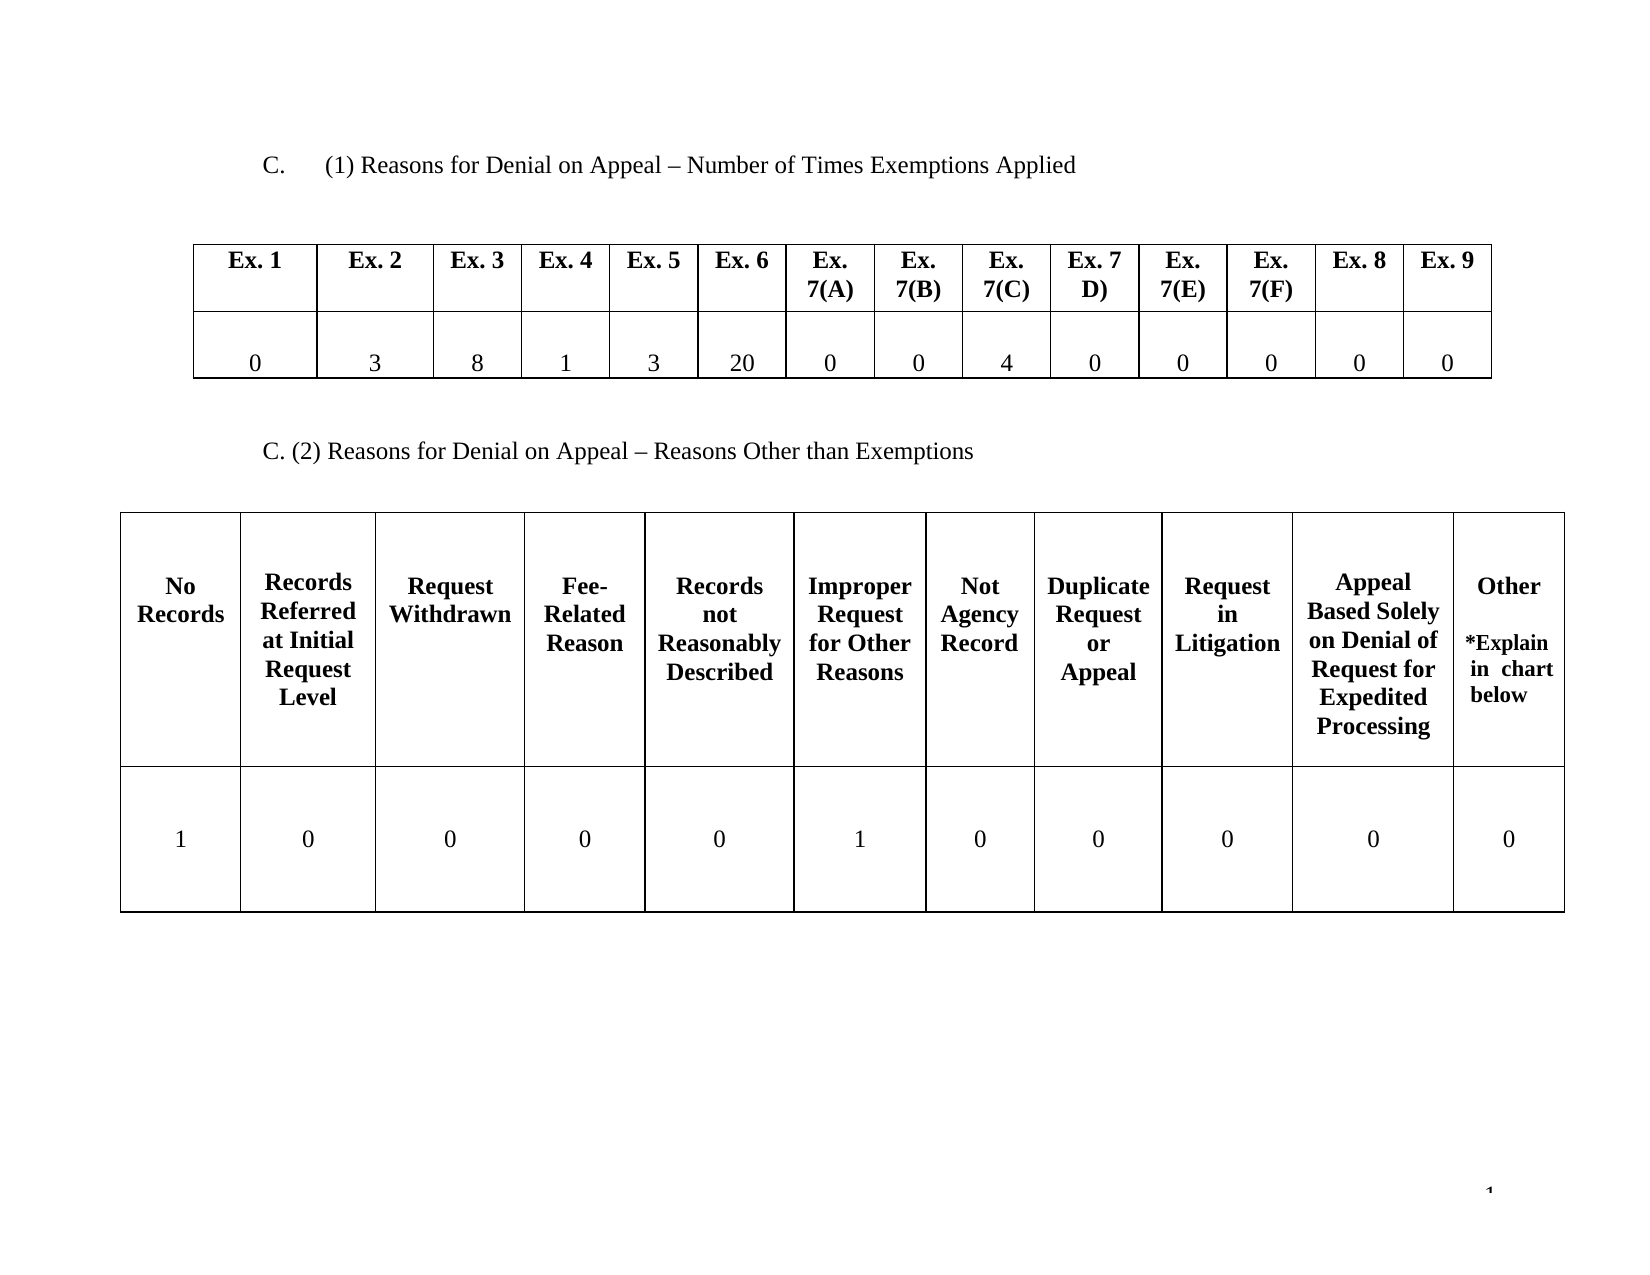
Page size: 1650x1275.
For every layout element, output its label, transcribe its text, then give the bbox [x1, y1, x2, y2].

table_cell 3 [610, 312, 697, 377]
table_header Ex. 7(A) [787, 245, 874, 311]
table_cell 0 [194, 312, 316, 377]
table_cell 0 [787, 312, 874, 377]
text C. (2) Reasons for Denial on Appeal – Reasons Other than Exemptions [262, 436, 1577, 465]
table_cell 0 [241, 767, 375, 911]
table_cell 8 [434, 312, 521, 377]
table_header Ex. 4 [522, 245, 609, 311]
table_cell 3 [318, 312, 433, 377]
table_cell 20 [699, 312, 785, 377]
table_cell 1 [795, 767, 925, 911]
table_header Fee- Related Reason [525, 513, 644, 766]
table_header Ex. 7(C) [963, 245, 1050, 311]
table_header Ex. 3 [434, 245, 521, 311]
table_cell 4 [963, 312, 1050, 377]
table_cell 1 [522, 312, 609, 377]
table_header Other *Explain in chart below [1454, 513, 1564, 766]
table_cell 0 [1035, 767, 1161, 911]
table_cell 0 [646, 767, 793, 911]
table_cell 0 [376, 767, 524, 911]
table_cell 0 [1140, 312, 1226, 377]
table_cell 0 [875, 312, 962, 377]
table_header Records not Reasonably Described [646, 513, 793, 766]
table_header Duplicate Request or Appeal [1035, 513, 1161, 766]
table_header Ex. 6 [699, 245, 785, 311]
table_header Ex. 8 [1316, 245, 1403, 311]
table_header Request Withdrawn [376, 513, 524, 766]
table_header Records Referred at Initial Request Level [241, 513, 375, 766]
table_header Ex. 7 D) [1051, 245, 1138, 311]
table_header Ex. 7(B) [875, 245, 962, 311]
table_cell 0 [1163, 767, 1292, 911]
table_header Ex. 7(E) [1140, 245, 1226, 311]
table_header Ex. 1 [194, 245, 316, 311]
table_cell 0 [525, 767, 644, 911]
table_cell 0 [1316, 312, 1403, 377]
table_cell 0 [1454, 767, 1564, 911]
table_header No Records [121, 513, 240, 766]
table_header Not Agency Record [927, 513, 1034, 766]
table_header Ex. 7(F) [1228, 245, 1315, 311]
list (1) Reasons for Denial on Appeal – Number of Times Exemptions Applied [262, 150, 1577, 178]
table_cell 0 [1293, 767, 1453, 911]
table_header Appeal Based Solely on Denial of Request for Expedited Processing [1293, 513, 1453, 766]
table_header Ex. 5 [610, 245, 697, 311]
table_cell 0 [927, 767, 1034, 911]
table_header Ex. 9 [1404, 245, 1491, 311]
table_header Ex. 2 [318, 245, 433, 311]
table_cell 0 [1051, 312, 1138, 377]
table_cell 0 [1228, 312, 1315, 377]
table_header Request in Litigation [1163, 513, 1292, 766]
table_cell 1 [121, 767, 240, 911]
table_cell 0 [1404, 312, 1491, 377]
table_header Improper Request for Other Reasons [795, 513, 925, 766]
